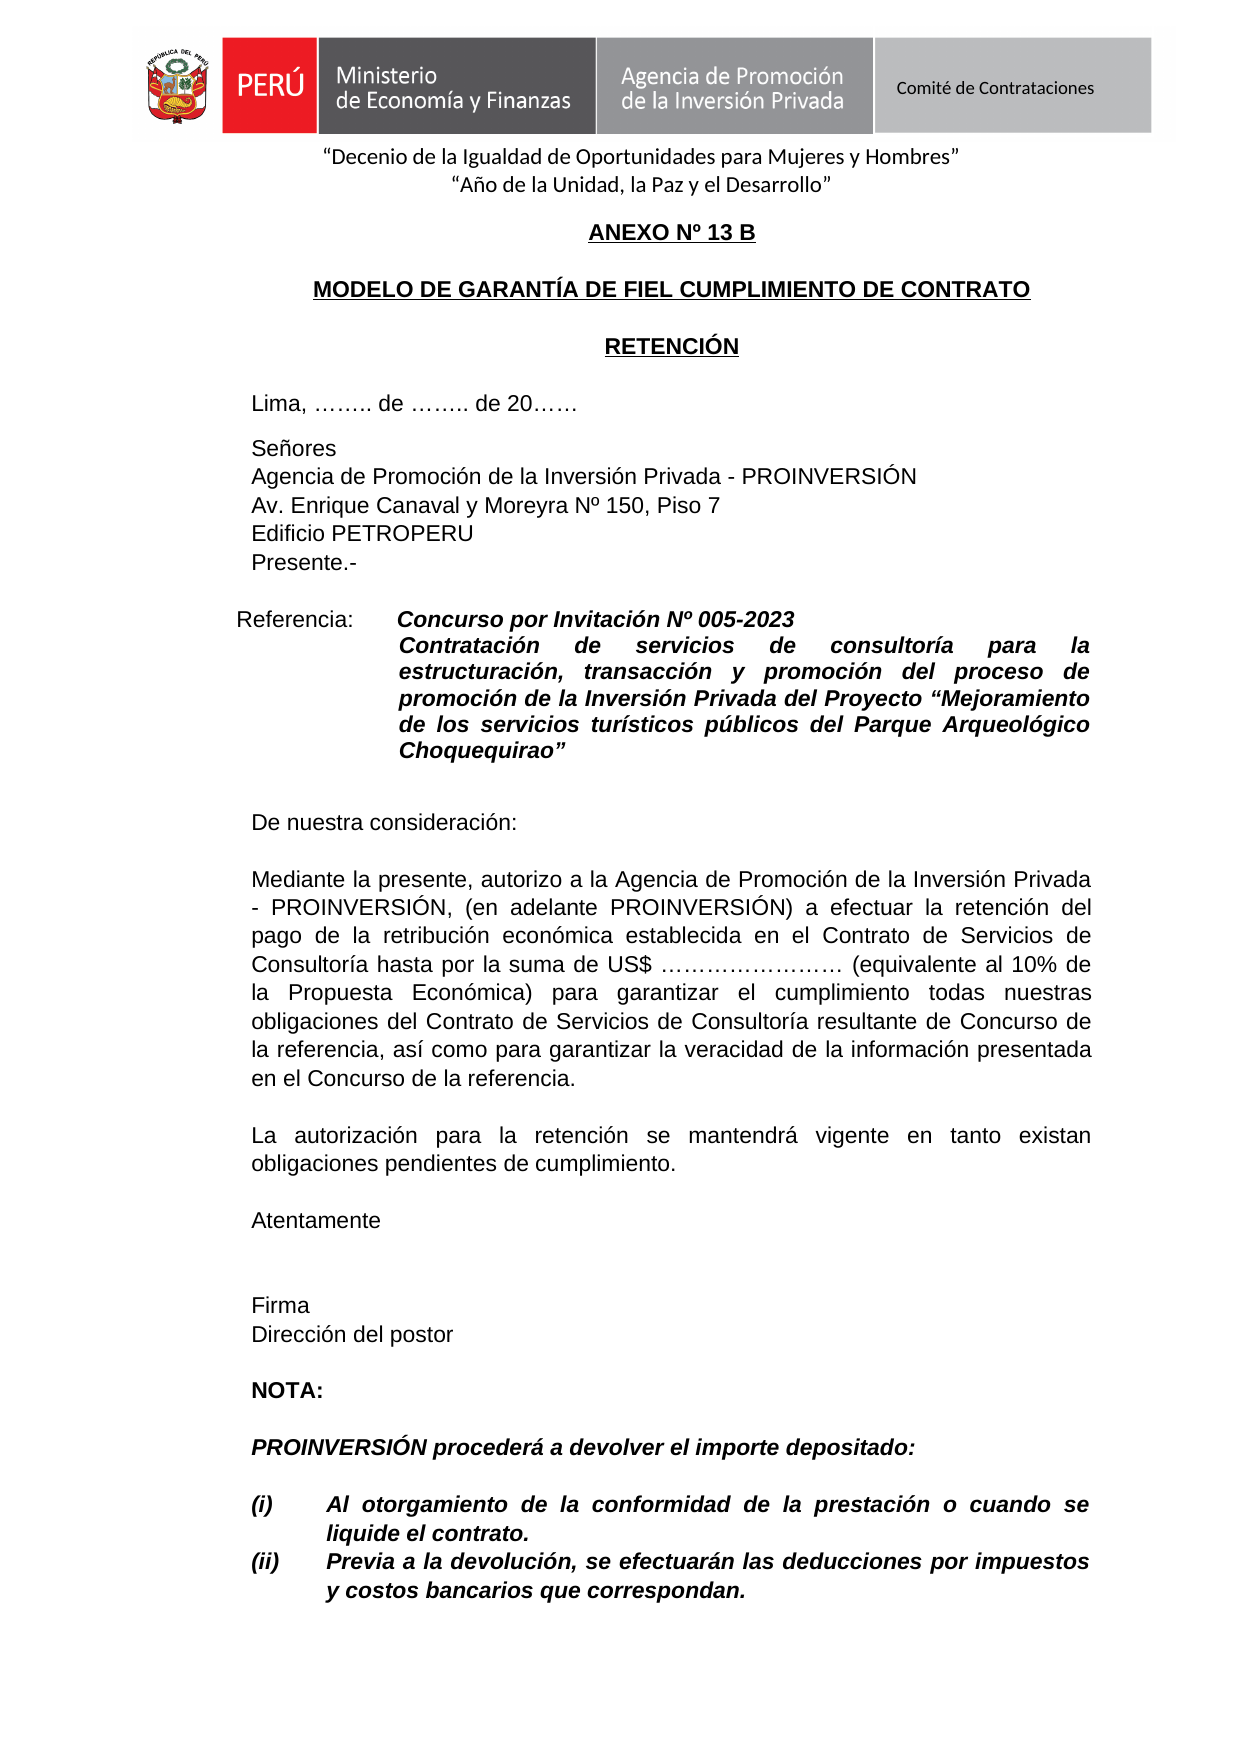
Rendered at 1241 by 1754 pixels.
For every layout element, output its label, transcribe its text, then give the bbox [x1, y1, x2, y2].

text De nuestra consideración: [251, 809, 1092, 835]
text Mediante la presente, autorizo a la Agencia de Promoción de la Inversión Privada - PROINVERSIÓN, (en adelante PROINVERSIÓN) a efectuar la retención del pago de la retribución económica establecida en el Contrato de Servicios de Consultoría hasta por la suma de US$ …………………… (equivalente al 10% de la Propuesta Económica) para garantizar el cumplimiento todas nuestras obligaciones del Contrato de Servicios de Consultoría resultante de Concurso de la referencia, así como para garantizar la veracidad de la información presentada en el Concurso de la referencia. [251, 866, 1092, 1091]
text Presente.- [251, 549, 1092, 575]
text Lima, …….. de …….. de 20…… [251, 390, 1092, 416]
text Contratación de servicios de consultoría para la estructuración, transacción y promoción del proceso de promoción de la Inversión Privada del Proyecto “Mejoramiento de los servicios turísticos públicos del Parque Arqueológico Choquequirao” [399, 632, 1092, 764]
text Referencia: Concurso por Invitación Nº 005-2023 [236, 606, 1092, 632]
text Agencia de Promoción de la Inversión Privada - PROINVERSIÓN [251, 463, 1092, 490]
text Atentamente [251, 1207, 1092, 1233]
text Firma [251, 1292, 1092, 1318]
list Al otorgamiento de la conformidad de la prestación o cuando se liquide el contrato. [251, 1491, 1092, 1546]
text Dirección del postor [251, 1321, 1092, 1347]
text Señores [251, 435, 1092, 461]
picture [132, 26, 1177, 142]
text Av. Enrique Canaval y Moreyra Nº 150, Piso 7 [251, 492, 1092, 518]
text RETENCIÓN [251, 333, 1092, 359]
list Previa a la devolución, se efectuarán las deducciones por impuestos y costos bancarios que correspondan. [251, 1548, 1092, 1603]
text La autorización para la retención se mantendrá vigente en tanto existan obligaciones pendientes de cumplimiento. [251, 1122, 1092, 1176]
text NOTA: [251, 1377, 1092, 1404]
picture [875, 26, 1152, 135]
text ANEXO Nº 13 B [251, 219, 1092, 246]
text Edificio PETROPERU [251, 520, 1092, 547]
text MODELO DE GARANTÍA DE FIEL CUMPLIMIENTO DE CONTRATO [251, 276, 1092, 302]
text PROINVERSIÓN procederá a devolver el importe depositado: [251, 1434, 1092, 1461]
